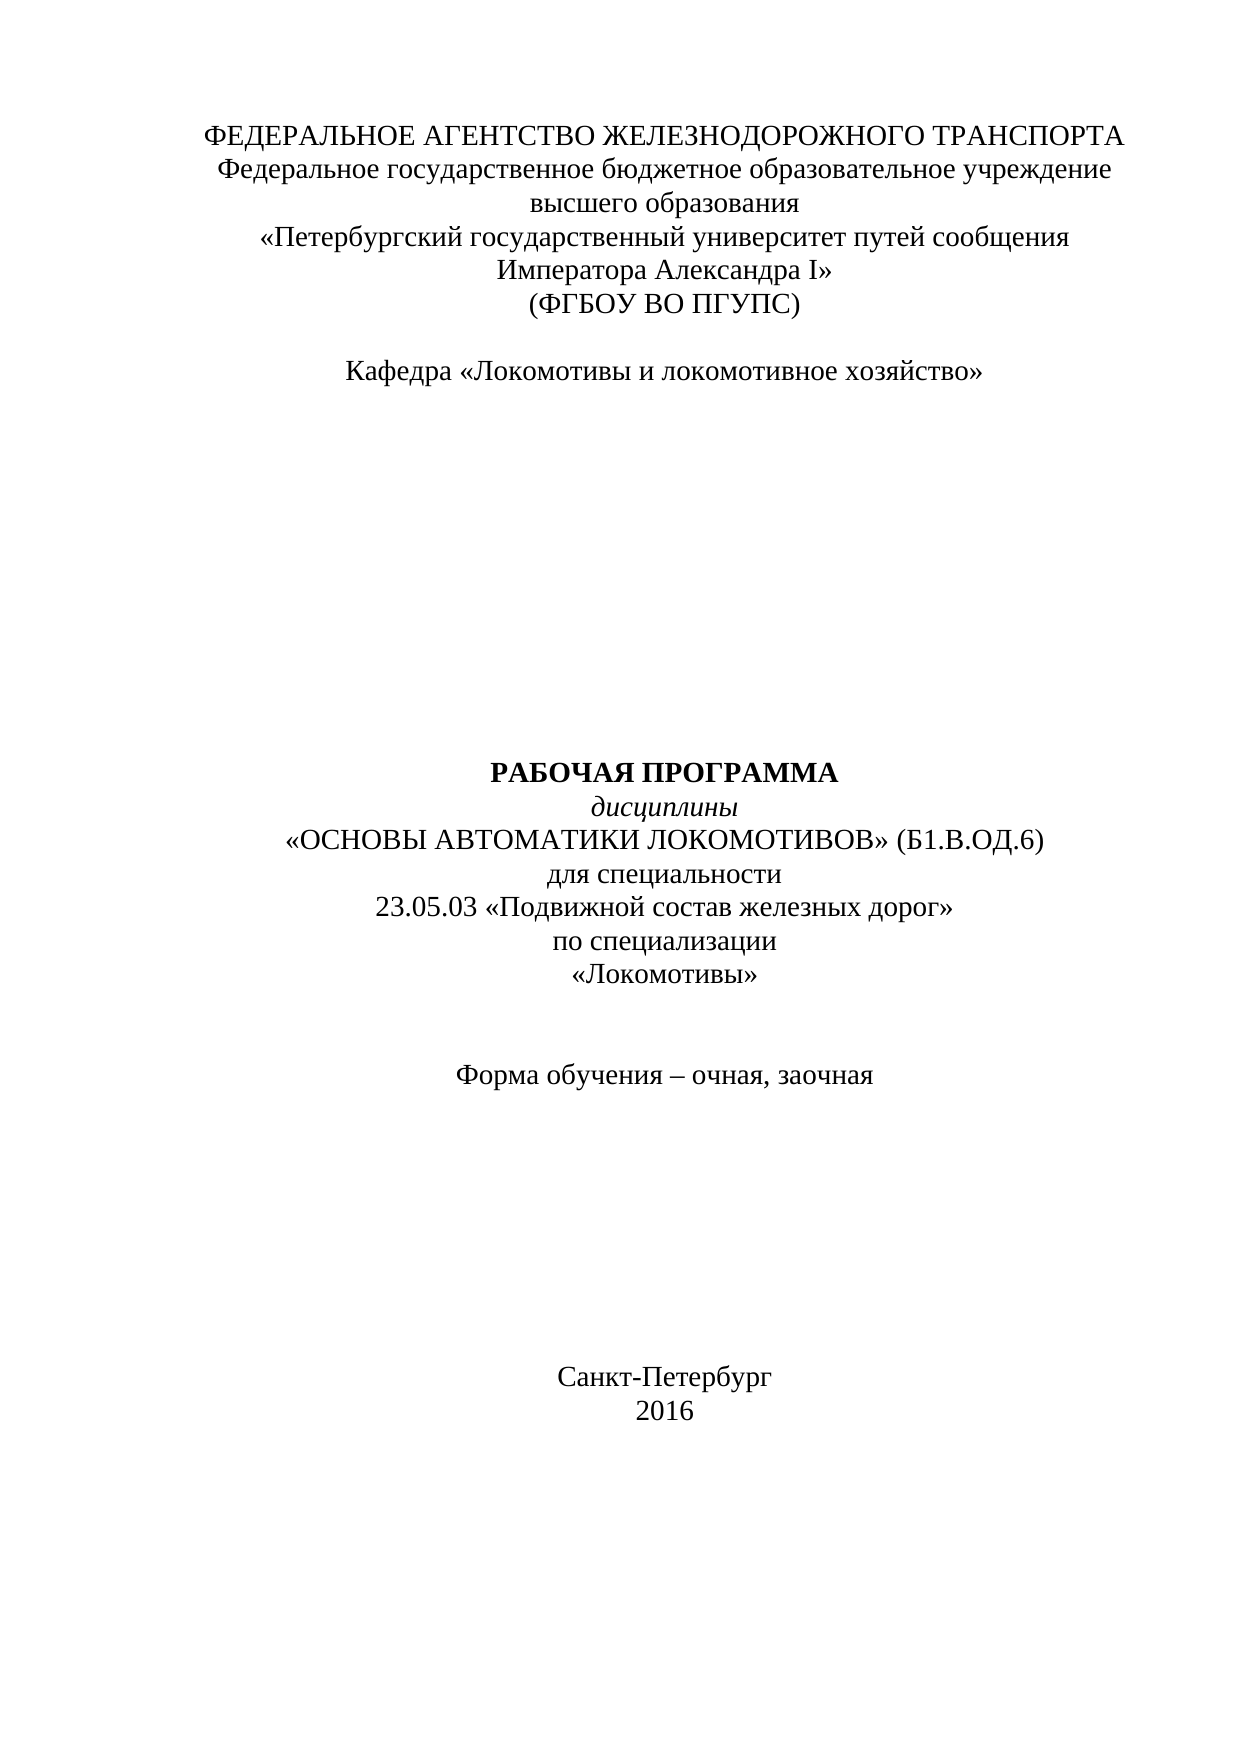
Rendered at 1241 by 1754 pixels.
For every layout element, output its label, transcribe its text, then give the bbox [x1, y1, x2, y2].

text Санкт-Петербург [177, 1359, 1152, 1393]
text по специализации [177, 923, 1152, 957]
text 23.05.03 «Подвижной состав железных дорог» [177, 889, 1152, 923]
text Форма обучения – очная, заочная [177, 1057, 1152, 1091]
text «Локомотивы» [177, 957, 1152, 990]
text (ФГБОУ ВО ПГУПС) [177, 286, 1152, 319]
text Императора Александра I» [177, 252, 1152, 286]
text ФЕДЕРАЛЬНОЕ АГЕНТСТВО ЖЕЛЕЗНОДОРОЖНОГО ТРАНСПОРТА [177, 118, 1152, 152]
text Кафедра «Локомотивы и локомотивное хозяйство» [177, 353, 1152, 386]
text РАБОЧАЯ ПРОГРАММА [177, 755, 1152, 789]
text «Петербургский государственный университет путей сообщения [177, 219, 1152, 252]
text дисциплины [177, 789, 1152, 822]
text для специальности [177, 856, 1152, 889]
text 2016 [177, 1393, 1152, 1426]
text «основы автоматики локомотивов» (Б1.В.ОД.6) [177, 822, 1152, 856]
text Федеральное государственное бюджетное образовательное учреждение высшего образования [177, 152, 1152, 219]
